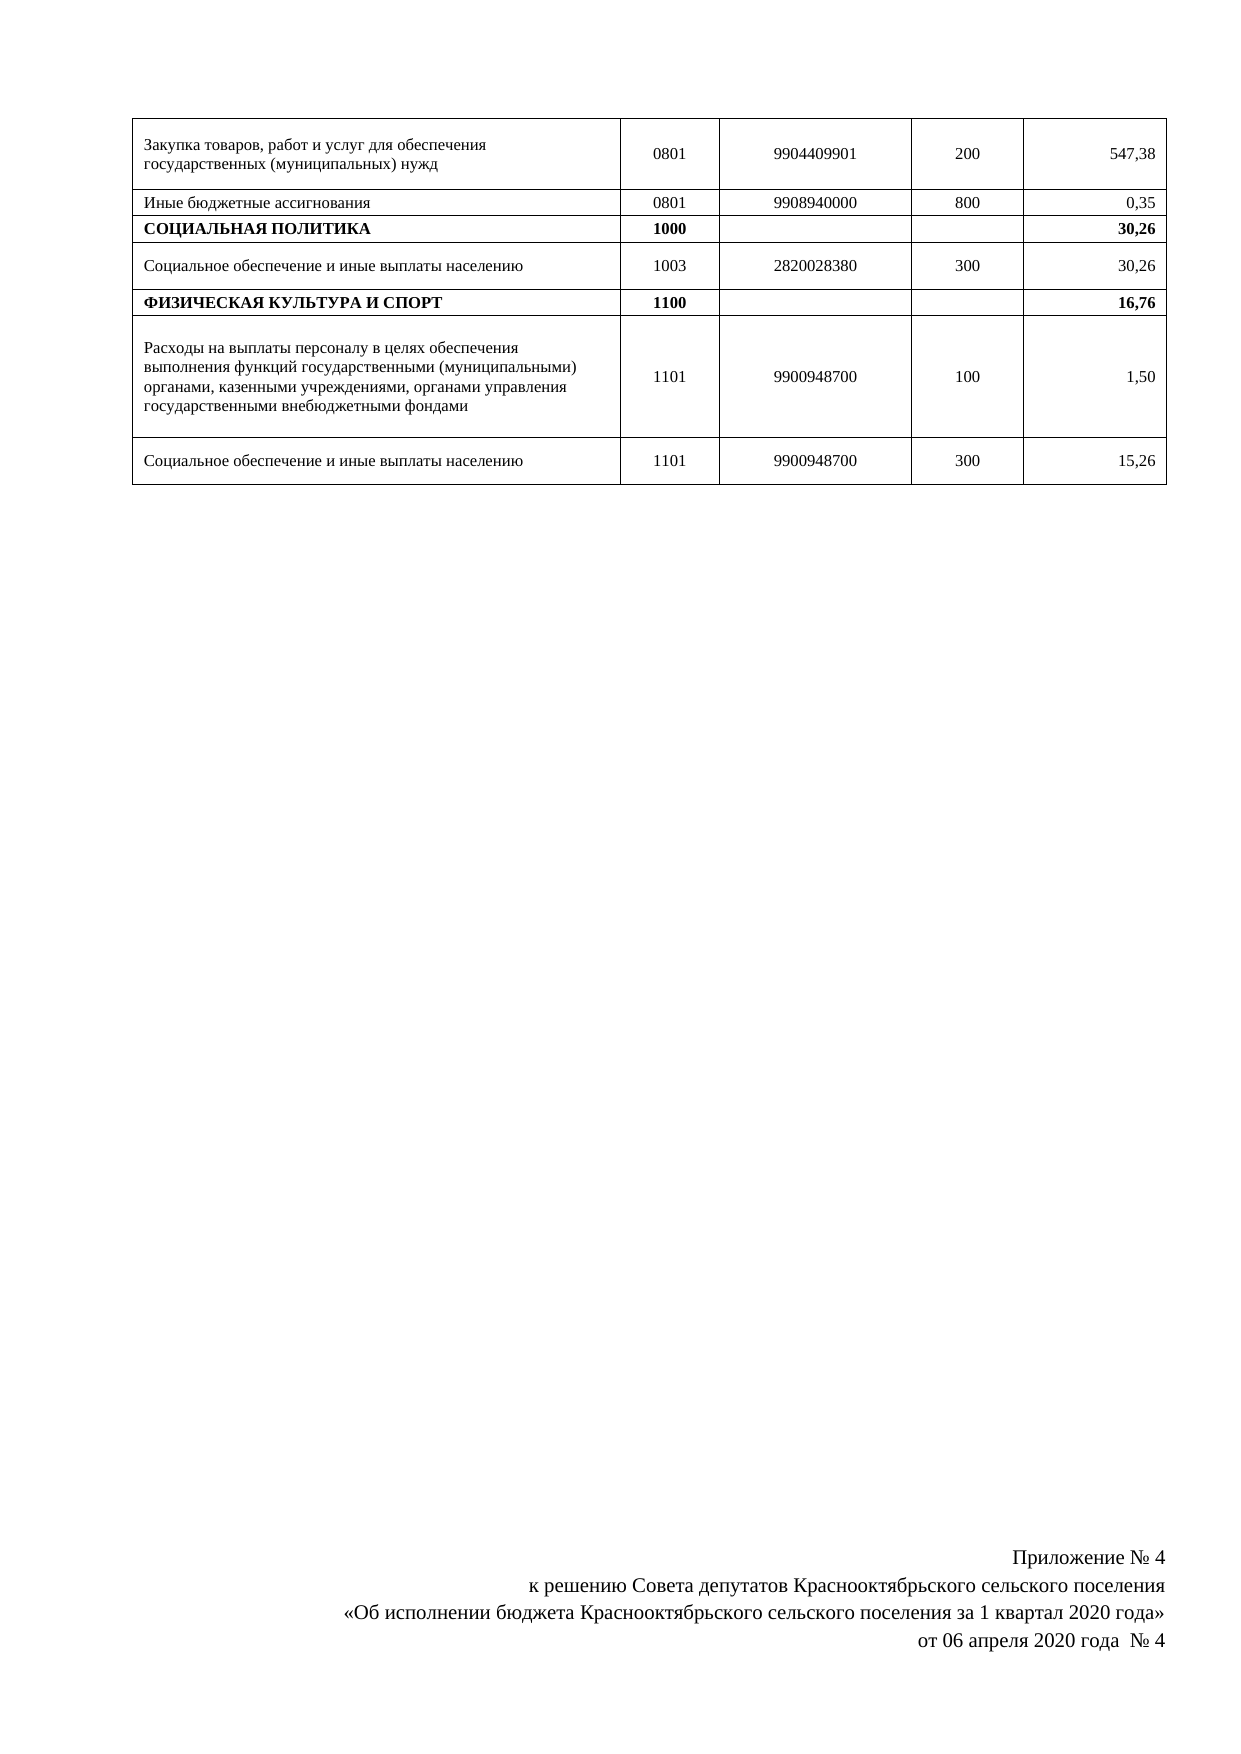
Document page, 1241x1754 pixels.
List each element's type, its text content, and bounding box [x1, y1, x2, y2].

table_cell [912, 216, 1023, 242]
table_cell Закупка товаров, работ и услуг для обеспечения государственных (муниципальных) нужд [133, 119, 620, 188]
table_cell 9900948700 [720, 316, 911, 437]
table_cell [912, 290, 1023, 315]
table_cell 30,26 [1024, 243, 1166, 288]
table_cell 100 [912, 316, 1023, 437]
table_cell Социальное обеспечение и иные выплаты населению [133, 243, 620, 288]
table_cell 1101 [621, 438, 719, 483]
table_cell 0801 [621, 119, 719, 188]
table_cell 1003 [621, 243, 719, 288]
table_cell 1,50 [1024, 316, 1166, 437]
table_cell ФИЗИЧЕСКАЯ КУЛЬТУРА И СПОРТ [133, 290, 620, 315]
table_cell 0,35 [1024, 190, 1166, 215]
table_cell Иные бюджетные ассигнования [133, 190, 620, 215]
table_cell 30,26 [1024, 216, 1166, 242]
table_cell 15,26 [1024, 438, 1166, 483]
table_cell 1100 [621, 290, 719, 315]
table_cell 1000 [621, 216, 719, 242]
table_cell 200 [912, 119, 1023, 188]
table_cell [720, 216, 911, 242]
table_cell Социальное обеспечение и иные выплаты населению [133, 438, 620, 483]
table_cell 2820028380 [720, 243, 911, 288]
table_cell СОЦИАЛЬНАЯ ПОЛИТИКА [133, 216, 620, 242]
table_cell 547,38 [1024, 119, 1166, 188]
text к решению Совета депутатов Краснооктябрьского сельского поселения [133, 1573, 1165, 1597]
table_cell 16,76 [1024, 290, 1166, 315]
table_cell 300 [912, 438, 1023, 483]
table_cell 300 [912, 243, 1023, 288]
text от 06 апреля 2020 года № 4 [133, 1628, 1165, 1652]
table_cell 9908940000 [720, 190, 911, 215]
table_cell [720, 290, 911, 315]
table_cell 9904409901 [720, 119, 911, 188]
table_cell 1101 [621, 316, 719, 437]
table_cell 9900948700 [720, 438, 911, 483]
text Приложение № 4 [133, 1545, 1165, 1569]
table_cell 0801 [621, 190, 719, 215]
text «Об исполнении бюджета Краснооктябрьского сельского поселения за 1 квартал 2020 года» [133, 1600, 1165, 1624]
table_cell 800 [912, 190, 1023, 215]
